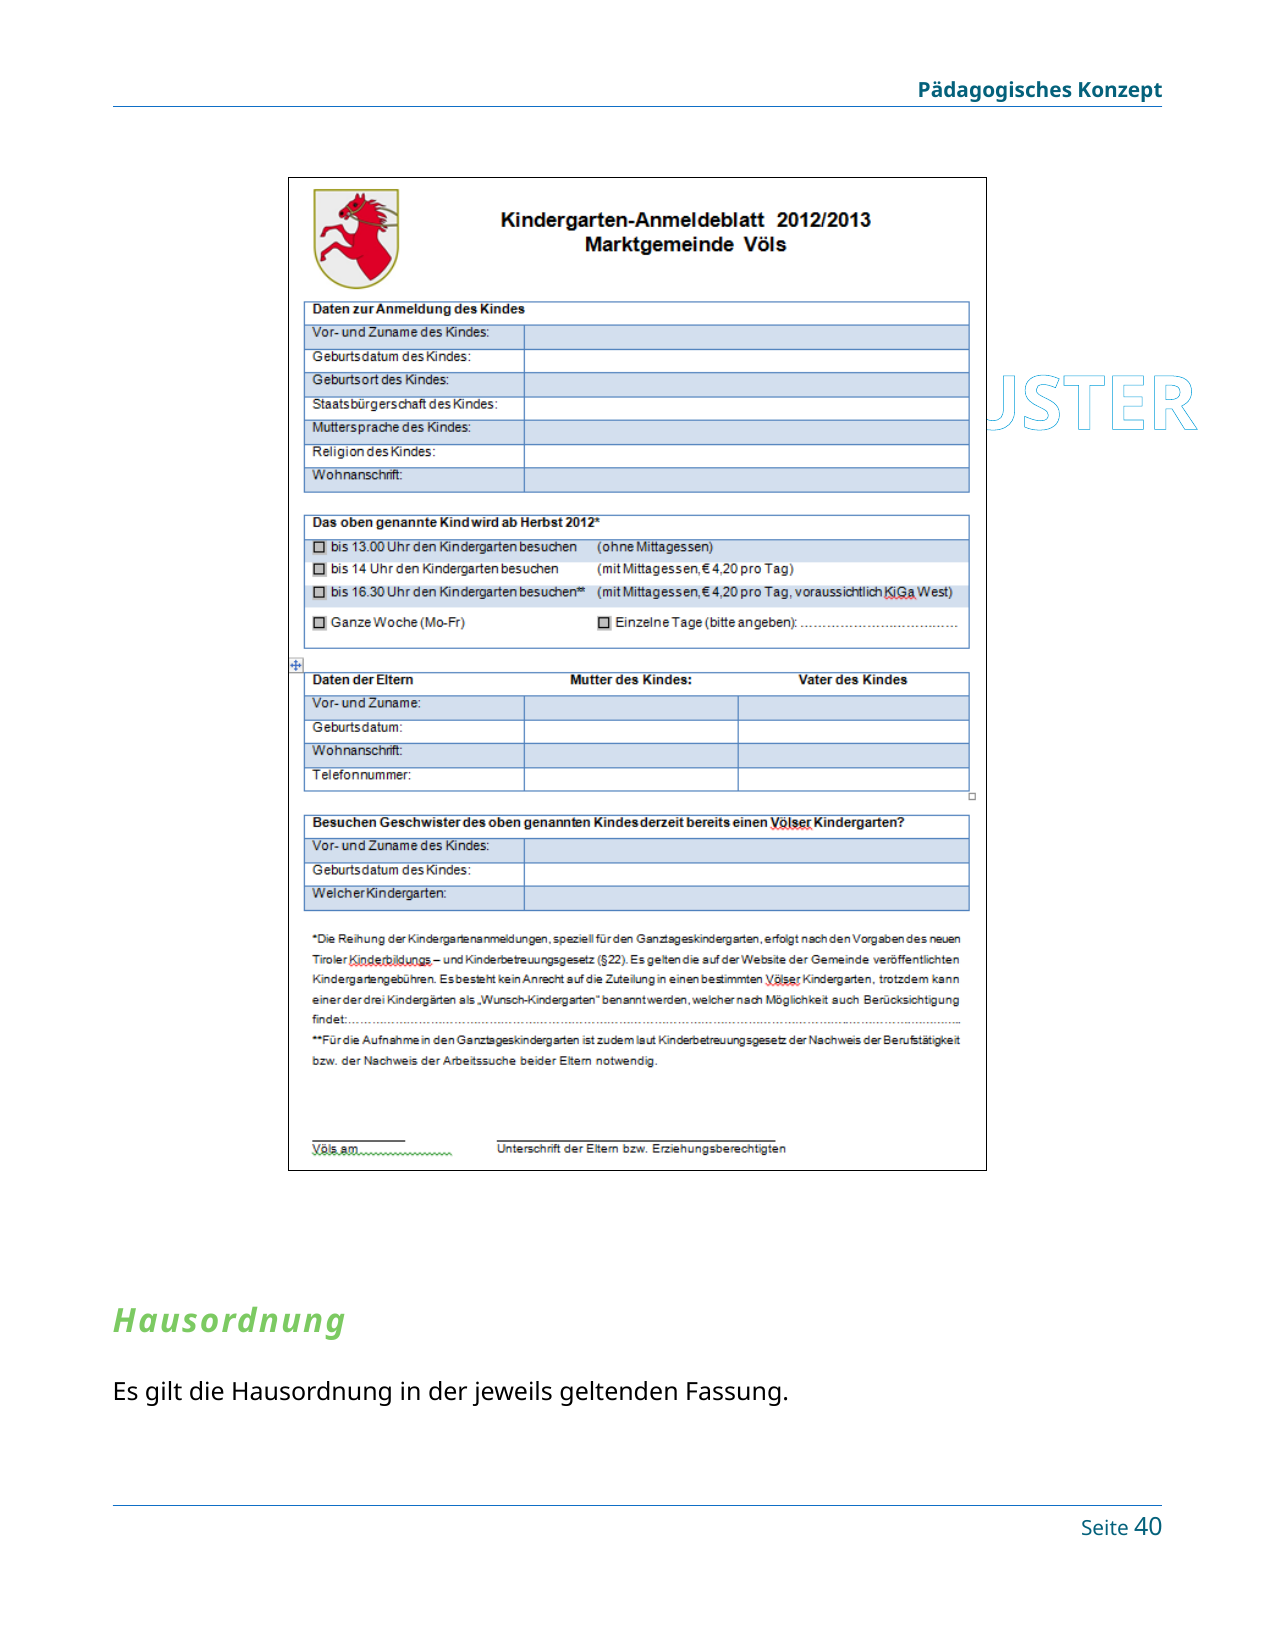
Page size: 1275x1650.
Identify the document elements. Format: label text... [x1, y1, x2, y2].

subtitle Hausordnung [112, 1297, 1162, 1342]
picture [987, 375, 1015, 431]
picture [1024, 374, 1060, 431]
picture [1063, 375, 1105, 430]
picture [1154, 375, 1198, 430]
picture [289, 178, 986, 1170]
picture [1112, 375, 1144, 430]
text Es gilt die Hausordnung in der jeweils geltenden Fassung. [112, 1373, 1162, 1408]
